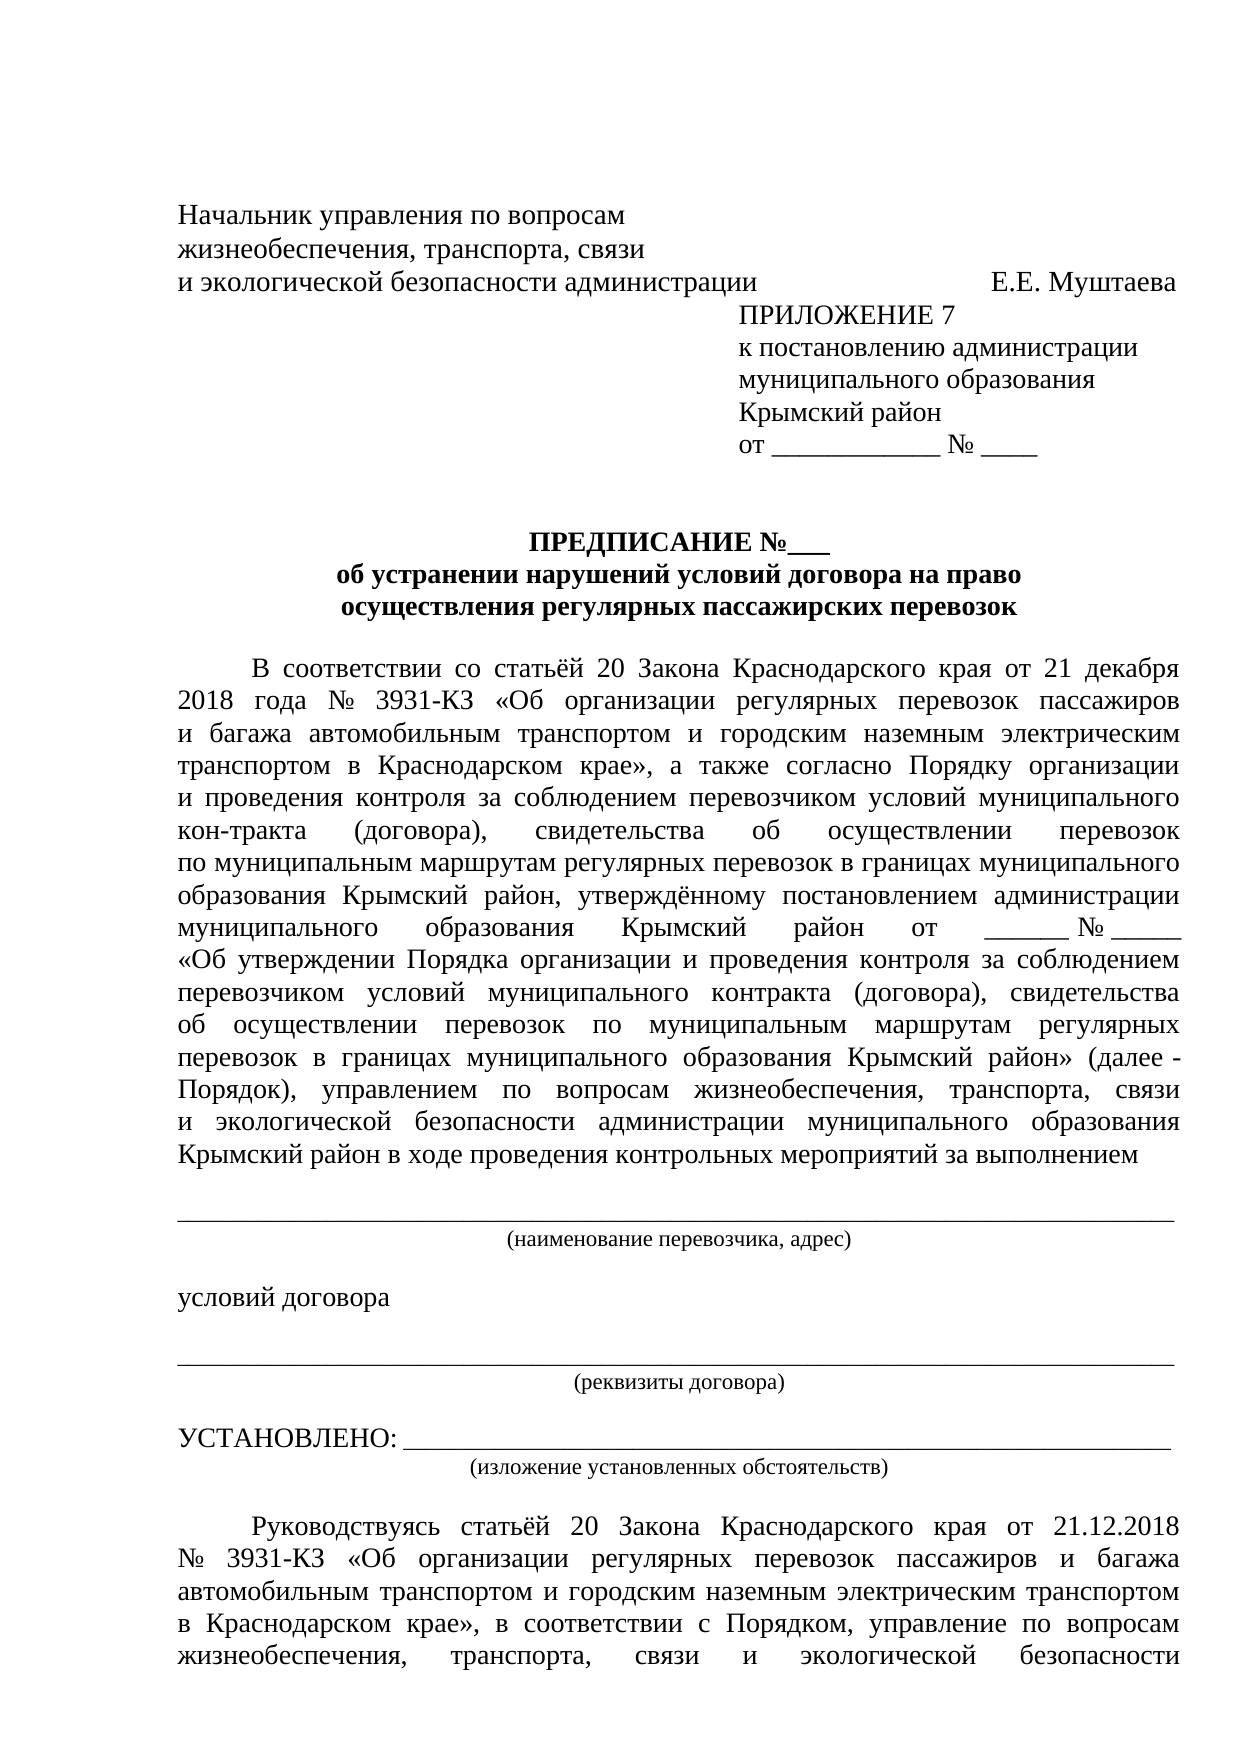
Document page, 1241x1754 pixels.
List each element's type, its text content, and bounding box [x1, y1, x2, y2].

text муниципального образования [738, 363, 1181, 395]
text (реквизиты договора) [177, 1368, 1181, 1394]
text (изложение установленных обстоятельств) [177, 1453, 1181, 1480]
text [177, 1509, 1181, 1671]
text (наименование перевозчика, адрес) [177, 1225, 1181, 1251]
text Крымский район [738, 395, 1181, 427]
text к постановлению администрации [738, 330, 1181, 363]
text В соответствии со статьёй 20 Закона Краснодарского края от 21 декабря 2018 года № 3931-КЗ «Об организации регулярных перевозок пассажиров и багажа автомобильным транспортом и городским наземным электрическим транспортом в Краснодарском крае», а также согласно Порядку организации и проведения контроля за соблюдением перевозчиком условий муниципального кон-тракта (договора), свидетельства об осуществлении перевозок по муниципальным маршрутам регулярных перевозок в границах муниципального образования Крымский район, утверждённому постановлением администрации муниципального образования Крымский район от ______ № _____ «Об утверждении Порядка организации и проведения контроля за соблюдением перевозчиком условий муниципального контракта (договора), свидетельства об осуществлении перевозок по муниципальным маршрутам регулярных перевозок в границах муниципального образования Крымский район» (далее - Порядок), управлением по вопросам жизнеобеспечения, транспорта, связи и экологической безопасности администрации муниципального образования Крымский район в ходе проведения контрольных мероприятий за выполнением [177, 651, 1181, 1169]
text от ____________ № ____ [738, 427, 1181, 460]
text условий договора [177, 1280, 1181, 1313]
text об устранении нарушений условий договора на право [177, 557, 1181, 589]
text и экологической безопасности администрации Е.Е. Муштаева [177, 264, 1181, 298]
text жизнеобеспечения, транспорта, связи [177, 231, 1181, 264]
text ПРЕДПИСАНИЕ №___ [177, 524, 1181, 557]
text УСТАНОВЛЕНО: ___________________________________________________________________ [177, 1421, 1181, 1453]
text _______________________________________________________________________________________ [177, 1342, 1181, 1368]
text ПРИЛОЖЕНИЕ 7 [738, 298, 1181, 330]
text Начальник управления по вопросам [177, 197, 1181, 231]
text _______________________________________________________________________________________ [177, 1198, 1181, 1225]
text осуществления регулярных пассажирских перевозок [177, 589, 1181, 622]
